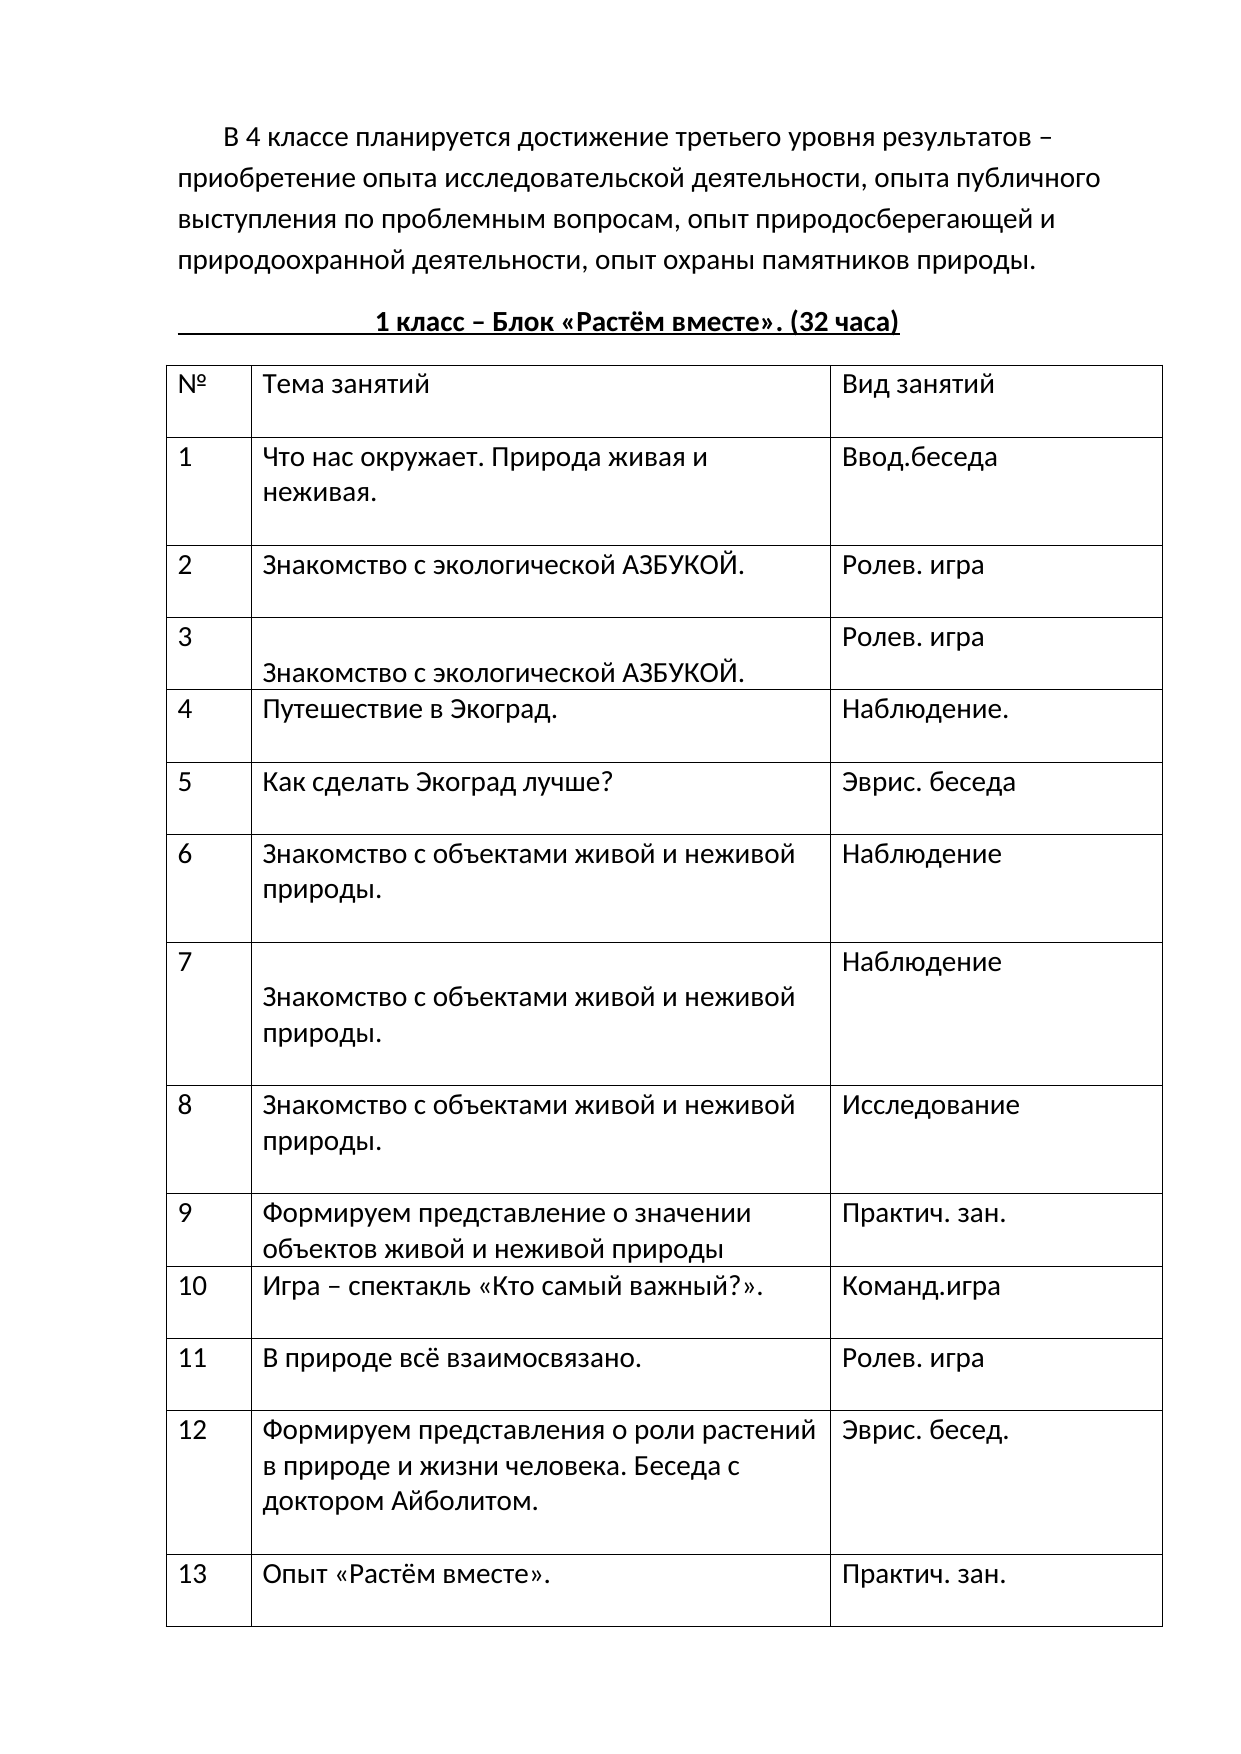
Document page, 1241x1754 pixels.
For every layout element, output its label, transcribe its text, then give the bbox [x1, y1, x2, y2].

table_cell 4 [167, 690, 251, 762]
table_cell Наблюдение. [831, 690, 1162, 762]
table_header Вид занятий [831, 366, 1162, 437]
text В 4 классе планируется достижение третьего уровня результатов – приобретение опыта исследовательской деятельности, опыта публичного выступления по проблемным вопросам, опыт природосберегающей и природоохранной деятельности, опыт охраны памятников природы. [177, 118, 1152, 277]
table_cell Команд.игра [831, 1267, 1162, 1338]
table_cell 1 [167, 438, 251, 545]
table_cell 12 [167, 1411, 251, 1554]
table_cell Практич. зан. [831, 1555, 1162, 1626]
table_cell Ролев. игра [831, 1339, 1162, 1410]
table_cell 8 [167, 1086, 251, 1193]
table_header Тема занятий [252, 366, 830, 437]
table_cell 2 [167, 546, 251, 617]
table_cell Знакомство с объектами живой и неживой природы. [252, 943, 830, 1085]
table_cell Ввод.беседа [831, 438, 1162, 545]
table_cell Ролев. игра [831, 546, 1162, 617]
table_cell 5 [167, 763, 251, 834]
table_cell 13 [167, 1555, 251, 1626]
table_header № [167, 366, 251, 437]
table_cell 10 [167, 1267, 251, 1338]
table_cell 11 [167, 1339, 251, 1410]
text 1 класс – Блок «Растём вместе». (32 часа) [177, 303, 1152, 338]
table_cell Знакомство с объектами живой и неживой природы. [252, 835, 830, 942]
table_cell 6 [167, 835, 251, 942]
table_cell Эврис. беседа [831, 763, 1162, 834]
table_cell 9 [167, 1194, 251, 1266]
table_cell Исследование [831, 1086, 1162, 1193]
table_cell Наблюдение [831, 943, 1162, 1085]
table_cell В природе всё взаимосвязано. [252, 1339, 830, 1410]
table_cell 3 [167, 618, 251, 689]
table_cell Как сделать Экоград лучше? [252, 763, 830, 834]
table_cell Игра – спектакль «Кто самый важный?». [252, 1267, 830, 1338]
table_cell Формируем представление о значении объектов живой и неживой природы [252, 1194, 830, 1266]
table_cell Путешествие в Экоград. [252, 690, 830, 762]
table_cell Что нас окружает. Природа живая и неживая. [252, 438, 830, 545]
table_cell Знакомство с объектами живой и неживой природы. [252, 1086, 830, 1193]
table_cell Опыт «Растём вместе». [252, 1555, 830, 1626]
table_cell Формируем представления о роли растений в природе и жизни человека. Беседа с доктором Айболитом. [252, 1411, 830, 1554]
table_cell Наблюдение [831, 835, 1162, 942]
table_cell Эврис. бесед. [831, 1411, 1162, 1554]
table_cell Знакомство с экологической АЗБУКОЙ. [252, 618, 830, 689]
table_cell Ролев. игра [831, 618, 1162, 689]
table_cell Практич. зан. [831, 1194, 1162, 1266]
table_cell Знакомство с экологической АЗБУКОЙ. [252, 546, 830, 617]
table_cell 7 [167, 943, 251, 1085]
